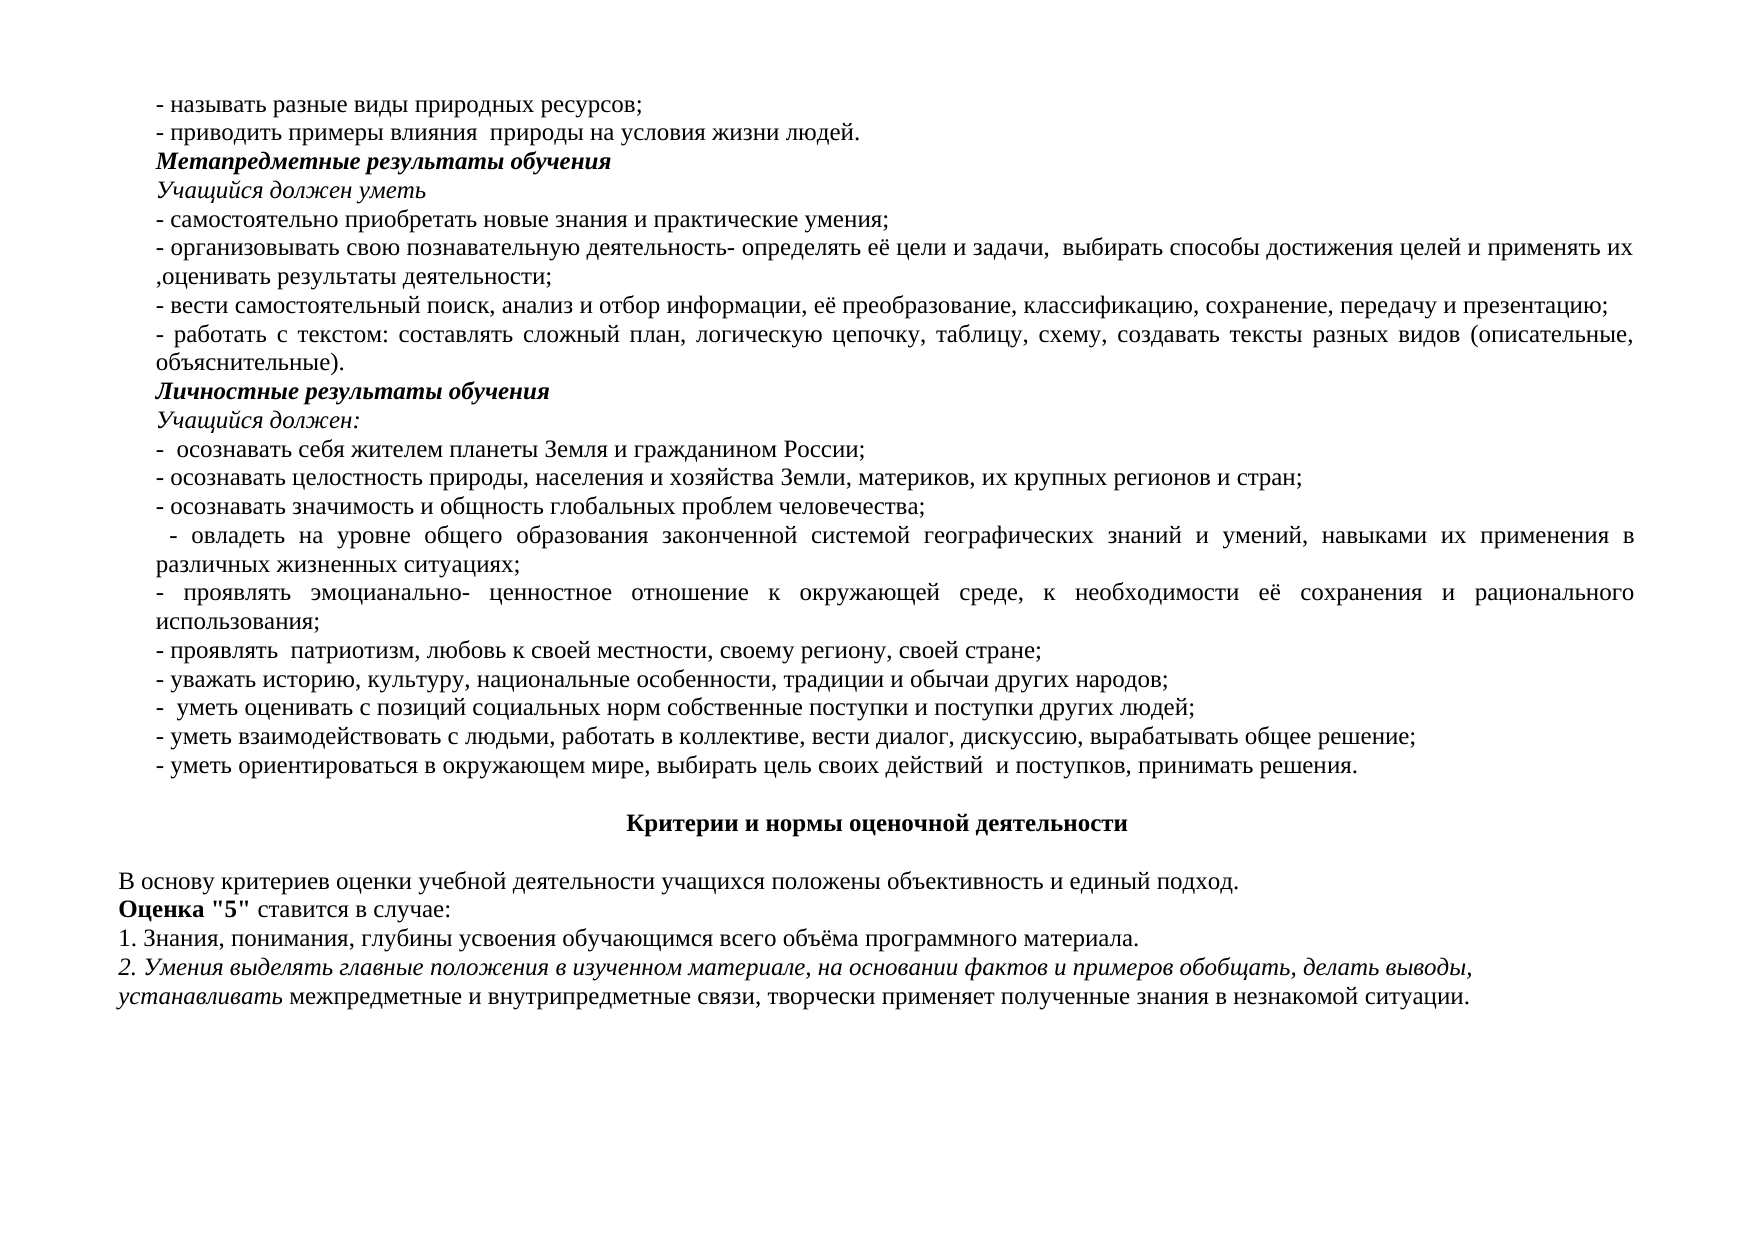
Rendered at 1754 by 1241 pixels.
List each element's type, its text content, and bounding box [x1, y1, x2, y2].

text - работать с текстом: составлять сложный план, логическую цепочку, таблицу, схему, создавать тексты разных видов (описательные, объяснительные). [156, 319, 1636, 376]
text - называть разные виды природных ресурсов; [156, 89, 1636, 117]
text - уметь взаимодействовать с людьми, работать в коллективе, вести диалог, дискуссию, вырабатывать общее решение; [156, 721, 1636, 750]
text - осознавать себя жителем планеты Земля и гражданином России; [156, 434, 1636, 462]
text - овладеть на уровне общего образования законченной системой географических знаний и умений, навыками их применения в различных жизненных ситуациях; [156, 520, 1636, 577]
text - осознавать значимость и общность глобальных проблем человечества; [156, 491, 1636, 520]
text В основу критериев оценки учебной деятельности учащихся положены объективность и единый подход. [118, 866, 1636, 894]
text Учащийся должен уметь [156, 175, 1636, 204]
text - самостоятельно приобретать новые знания и практические умения; [156, 204, 1636, 232]
text - приводить примеры влияния природы на условия жизни людей. [156, 117, 1636, 146]
text - проявлять эмоцианально- ценностное отношение к окружающей среде, к необходимости её сохранения и рационального использования; [156, 577, 1636, 635]
text - уметь ориентироваться в окружающем мире, выбирать цель своих действий и поступков, принимать решения. [156, 750, 1636, 779]
text - уметь оценивать с позиций социальных норм собственные поступки и поступки других людей; [156, 692, 1636, 721]
text Личностные результаты обучения [156, 376, 1636, 405]
text - уважать историю, культуру, национальные особенности, традиции и обычаи других народов; [156, 664, 1636, 692]
text Критерии и нормы оценочной деятельности [118, 808, 1636, 837]
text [118, 894, 1636, 1009]
text - проявлять патриотизм, любовь к своей местности, своему региону, своей стране; [156, 635, 1636, 664]
text Метапредметные результаты обучения [156, 146, 1636, 175]
text - организовывать свою познавательную деятельность- определять её цели и задачи, выбирать способы достижения целей и применять их ,оценивать результаты деятельности; [156, 232, 1636, 290]
text Учащийся должен: [156, 405, 1636, 434]
text - осознавать целостность природы, населения и хозяйства Земли, материков, их крупных регионов и стран; [156, 462, 1636, 491]
text - вести самостоятельный поиск, анализ и отбор информации, её преобразование, классификацию, сохранение, передачу и презентацию; [156, 290, 1636, 319]
